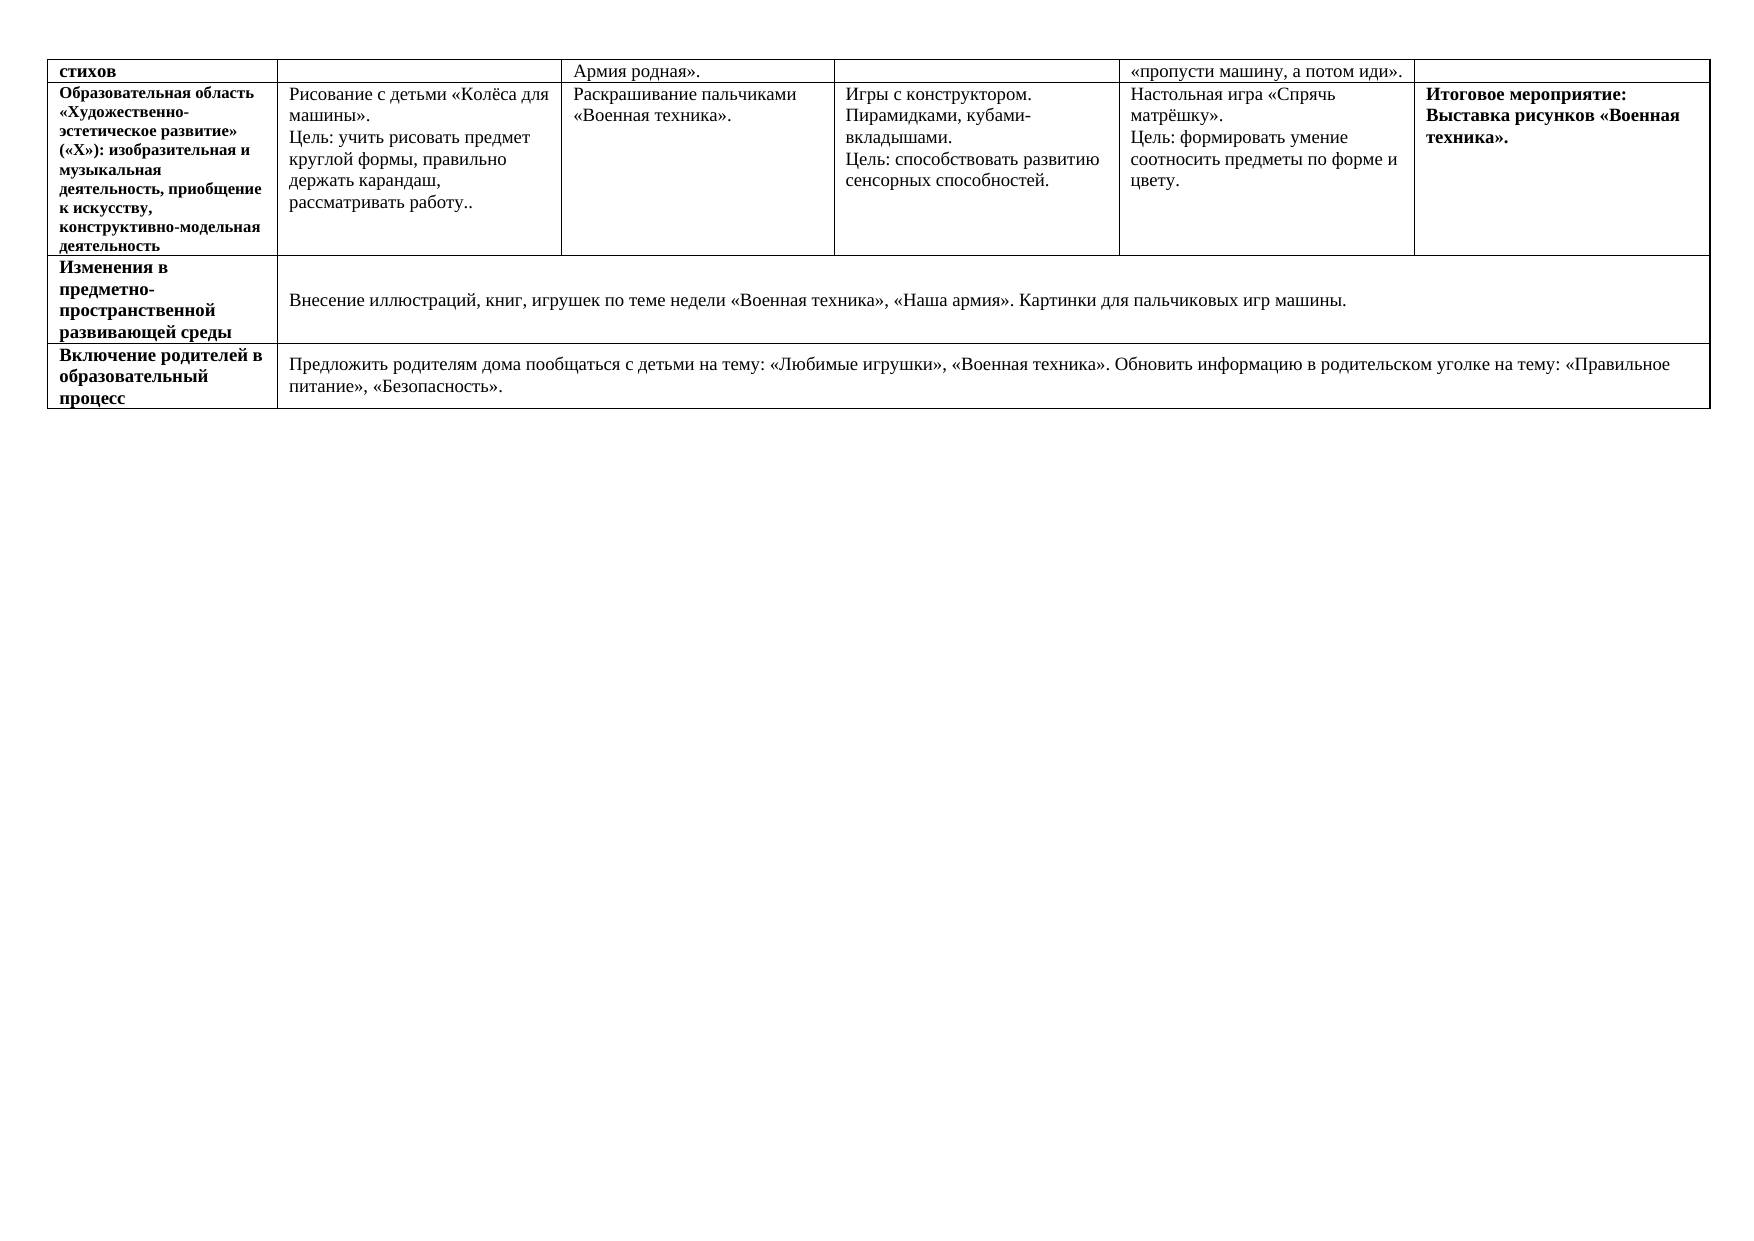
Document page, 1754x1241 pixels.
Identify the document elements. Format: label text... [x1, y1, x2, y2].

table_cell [1120, 60, 1414, 82]
table_cell Раскрашивание пальчиками «Военная техника». [562, 83, 834, 255]
table_cell Изменения в предметно-пространственной развивающей среды [48, 256, 277, 342]
table_cell Итоговое мероприятие: Выставка рисунков «Военная техника». [1415, 83, 1709, 255]
table_cell Настольная игра «Спрячь матрёшку». Цель: формировать умение соотносить предметы по форме и цвету. [1120, 83, 1414, 255]
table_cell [562, 60, 834, 82]
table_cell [48, 60, 277, 82]
table_cell Образовательная область «Художественно-эстетическое развитие» («Х»): изобразительная и музыкальная деятельность, приобщение к искусству, конструктивно-модельная деятельность [48, 83, 277, 255]
table_cell Рисование с детьми «Колёса для машины». Цель: учить рисовать предмет круглой формы, правильно держать карандаш, рассматривать работу.. [278, 83, 561, 255]
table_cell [278, 60, 561, 82]
table_cell Включение родителей в образовательный процесс [48, 344, 277, 408]
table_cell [1415, 60, 1709, 82]
table_cell Предложить родителям дома пообщаться с детьми на тему: «Любимые игрушки», «Военная техника». Обновить информацию в родительском уголке на тему: «Правильное питание», «Безопасность». [278, 344, 1709, 408]
table_cell Внесение иллюстраций, книг, игрушек по теме недели «Военная техника», «Наша армия». Картинки для пальчиковых игр машины. [278, 256, 1709, 342]
table_cell Игры с конструктором. Пирамидками, кубами-вкладышами. Цель: способствовать развитию сенсорных способностей. [835, 83, 1119, 255]
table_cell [835, 60, 1119, 82]
